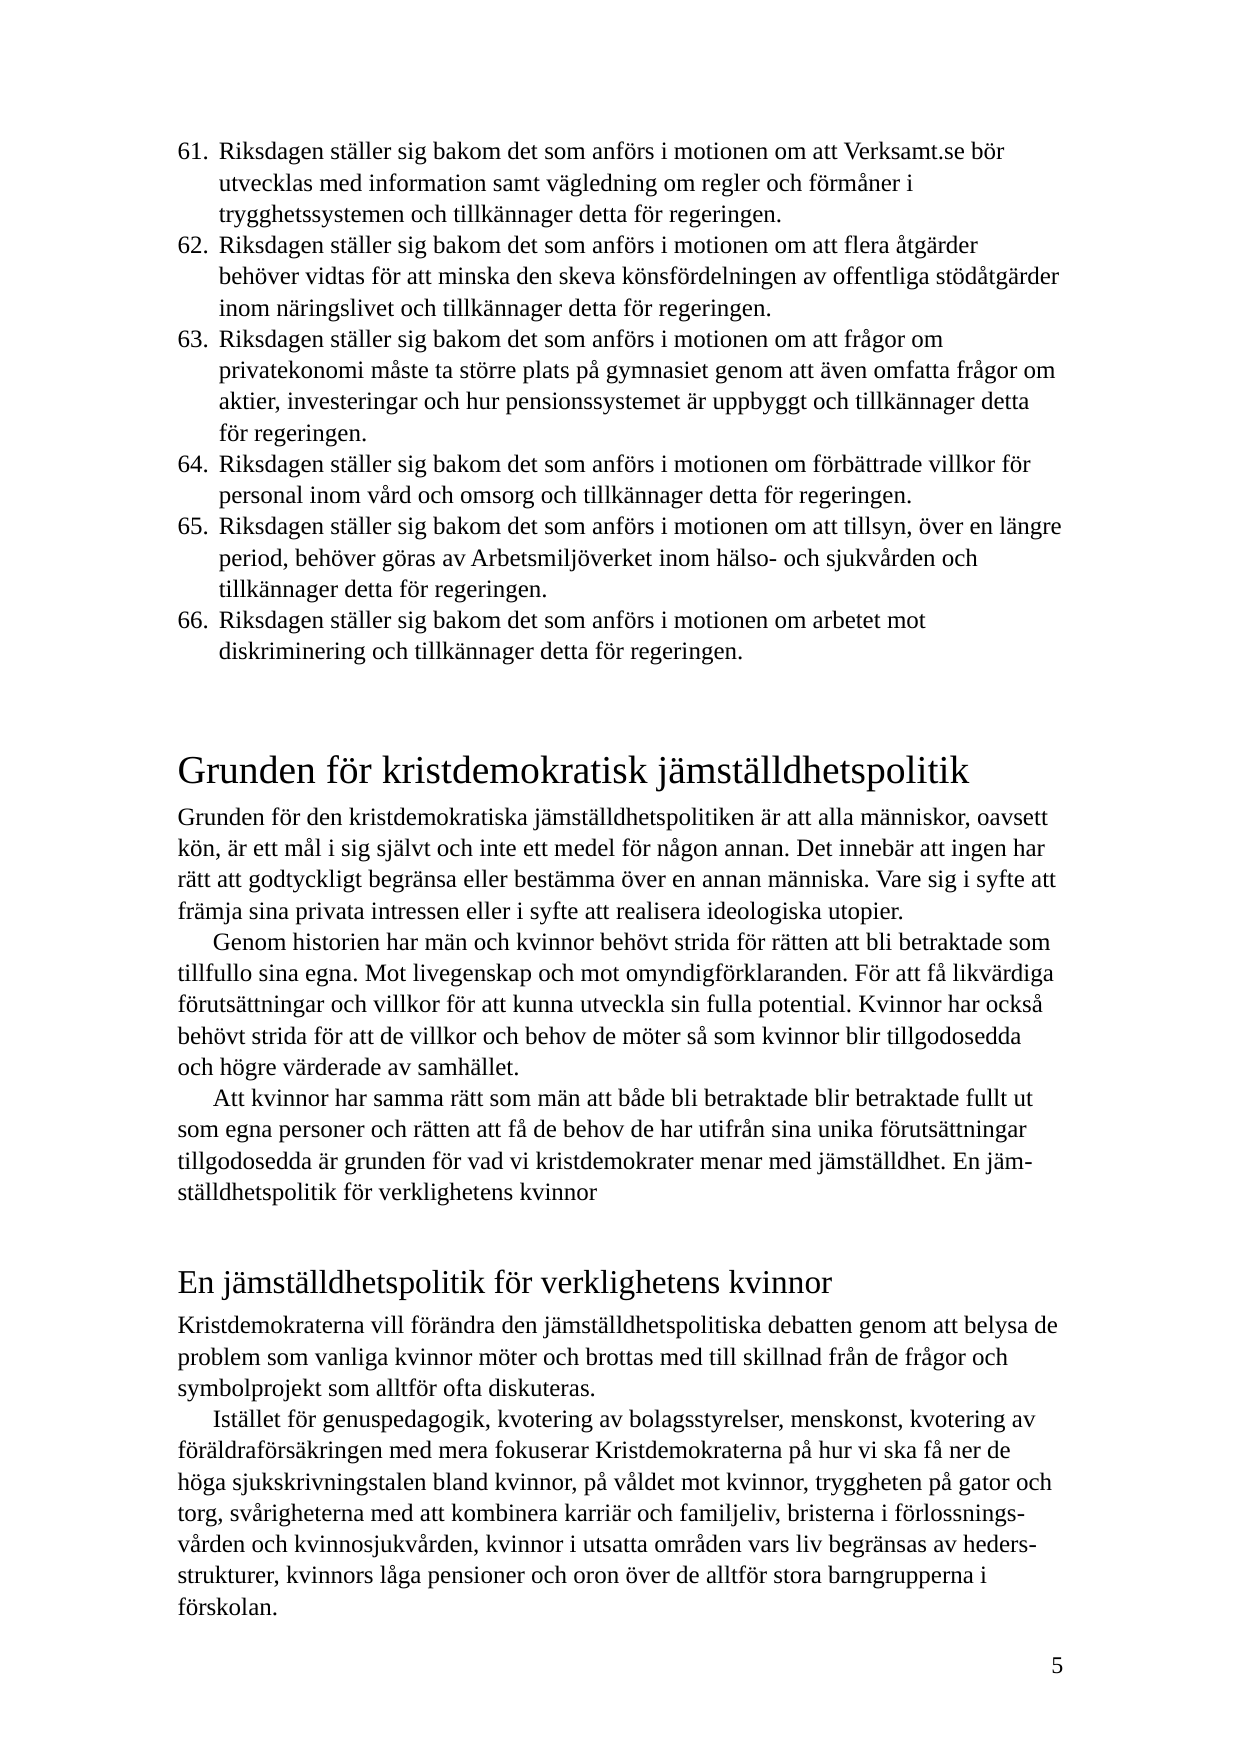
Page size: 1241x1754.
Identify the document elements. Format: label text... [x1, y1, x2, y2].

text Kristdemokraterna vill förändra den jämställdhetspolitiska debatten genom att belysa de problem som vanliga kvinnor möter och brottas med till skillnad från de frågor och symbolprojekt som alltför ofta diskuteras. [177, 1308, 1063, 1402]
text Att kvinnor har samma rätt som män att både bli betraktade blir betraktade fullt ut som egna personer och rätten att få de behov de har utifrån sina unika förutsättningar tillgodosedda är grunden för vad vi kristdemokrater menar med jämställdhet. En jämställdhetspolitik för verklighetens kvinnor [177, 1081, 1063, 1206]
text Istället för genuspedagogik, kvotering av bolagsstyrelser, menskonst, kvotering av föräldraförsäkringen med mera fokuserar Kristdemokraterna på hur vi ska få ner de höga sjukskrivningstalen bland kvinnor, på våldet mot kvinnor, tryggheten på gator och torg, svårigheterna med att kombinera karriär och familjeliv, bristerna i förlossningsvården och kvinnosjukvården, kvinnor i utsatta områden vars liv begränsas av hedersstrukturer, kvinnors låga pensioner och oron över de alltför stora barngrupperna i förskolan. [177, 1402, 1063, 1620]
text Genom historien har män och kvinnor behövt strida för rätten att bli betraktade som tillfullo sina egna. Mot livegenskap och mot omyndigförklaranden. För att få likvärdiga förutsättningar och villkor för att kunna utveckla sin fulla potential. Kvinnor har också behövt strida för att de villkor och behov de möter så som kvinnor blir tillgodosedda och högre värderade av samhället. [177, 924, 1063, 1081]
subtitle En jämställdhetspolitik för verklighetens kvinnor [177, 1268, 1063, 1299]
text Grunden för den kristdemokratiska jämställdhetspolitiken är att alla människor, oavsett kön, är ett mål i sig självt och inte ett medel för någon annan. Det innebär att ingen har rätt att godtyckligt begränsa eller bestämma över en annan människa. Vare sig i syfte att främja sina privata intressen eller i syfte att realisera ideologiska utopier. [177, 799, 1063, 924]
